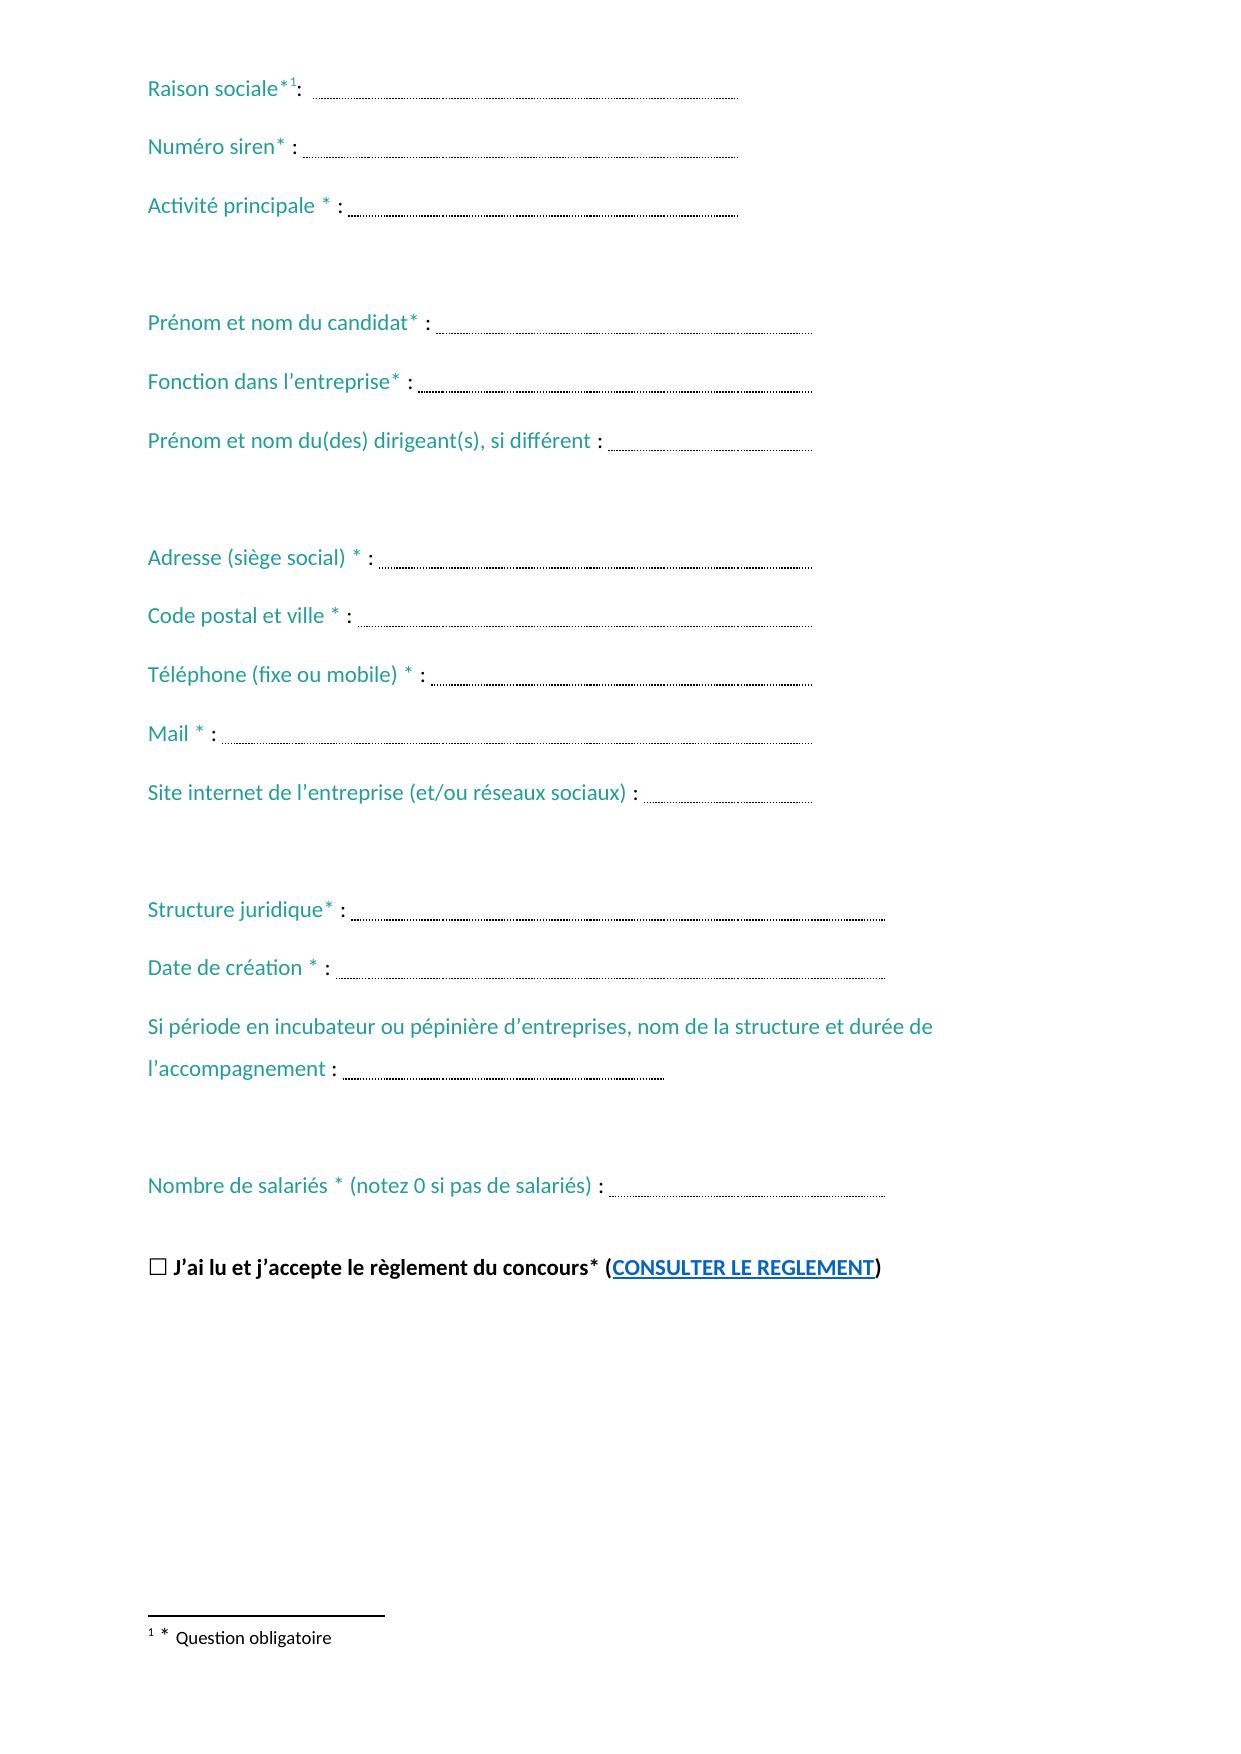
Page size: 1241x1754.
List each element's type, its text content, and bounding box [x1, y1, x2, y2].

text J’ai lu et j’accepte le règlement du concours* (CONSULTER LE REGLEMENT) [148, 1251, 1093, 1282]
text Prénom et nom du candidat* : [148, 308, 1093, 336]
text Activité principale * : [148, 191, 1093, 219]
text Prénom et nom du(des) dirigeant(s), si différent : [148, 426, 1093, 454]
text Téléphone (fixe ou mobile) * : [148, 660, 1093, 688]
text Structure juridique* : [148, 895, 1093, 923]
text Numéro siren* : [148, 132, 1093, 161]
text Nombre de salariés * (notez 0 si pas de salariés) : [148, 1171, 1093, 1199]
text Adresse (siège social) * : [148, 543, 1093, 571]
text Date de création * : [148, 953, 1093, 982]
text Raison sociale*: [148, 74, 1093, 102]
text Si période en incubateur ou pépinière d’entreprises, nom de la structure et durée de l’accompagnement : [148, 1012, 1093, 1082]
text Fonction dans l’entreprise* : [148, 367, 1093, 395]
text Code postal et ville * : [148, 602, 1093, 630]
text Site internet de l’entreprise (et/ou réseaux sociaux) : [148, 778, 1093, 806]
text Mail * : [148, 719, 1093, 747]
